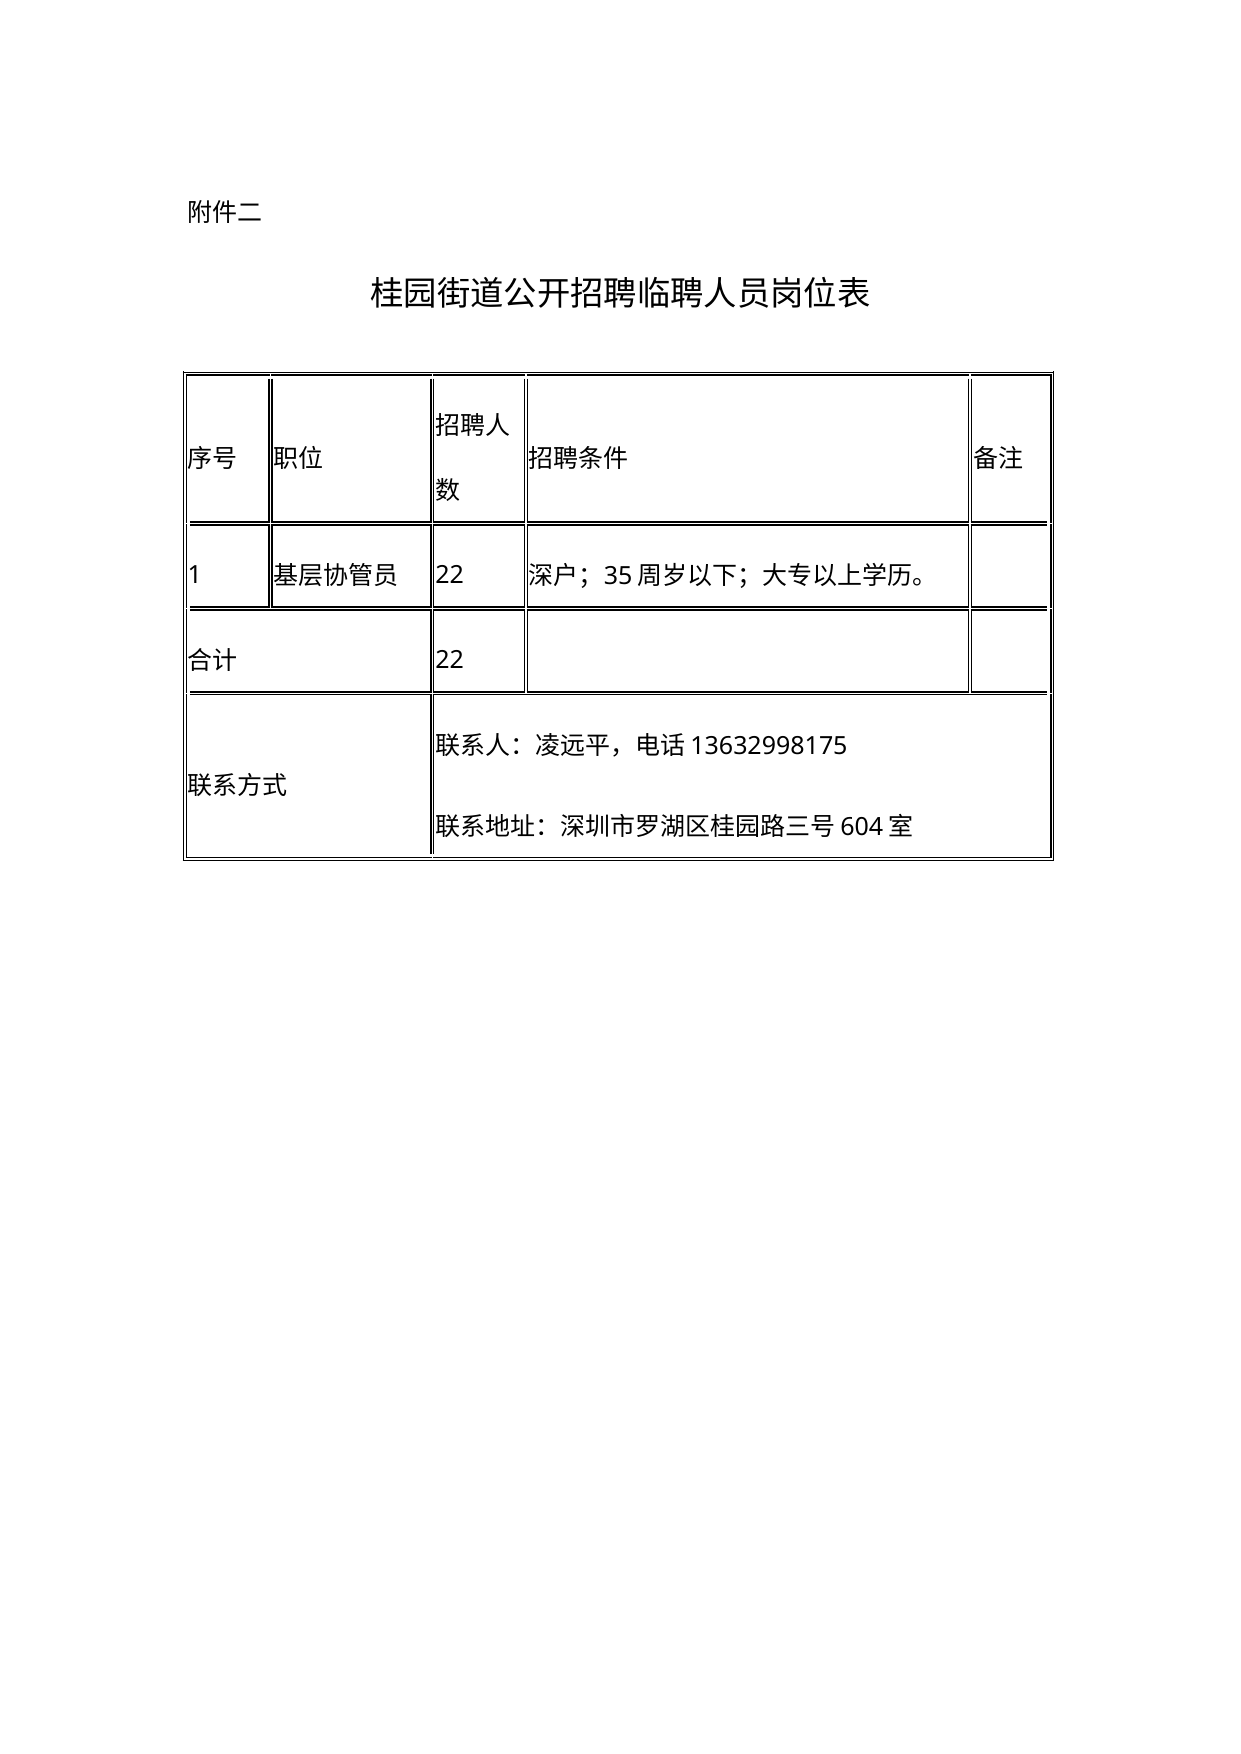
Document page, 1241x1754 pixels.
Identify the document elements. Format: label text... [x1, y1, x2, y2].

table_cell 1 [185, 521, 270, 606]
table_cell 合计 [185, 606, 432, 691]
table_cell 深户；35周岁以下；大专以上学历。 [528, 526, 968, 606]
table_header 备注 [970, 375, 1050, 521]
table_cell 22 [434, 611, 524, 691]
table_header 序号 [187, 376, 270, 521]
text 桂园街道公开招聘临聘人员岗位表 [187, 258, 1053, 323]
table_cell [970, 606, 1052, 691]
table_cell 联系方式 [187, 691, 432, 857]
table_cell 22 [434, 526, 524, 606]
table_cell [970, 521, 1052, 606]
table_header 招聘人数 [432, 373, 526, 521]
text 附件二 [187, 178, 1053, 243]
table_cell [528, 611, 968, 691]
table_cell 联系人：凌远平，电话13632998175 联系地址：深圳市罗湖区桂园路三号604室 [432, 691, 1051, 857]
table_header 职位 [270, 373, 432, 521]
table_cell 基层协管员 [273, 526, 430, 606]
table_header 招聘条件 [526, 373, 970, 521]
